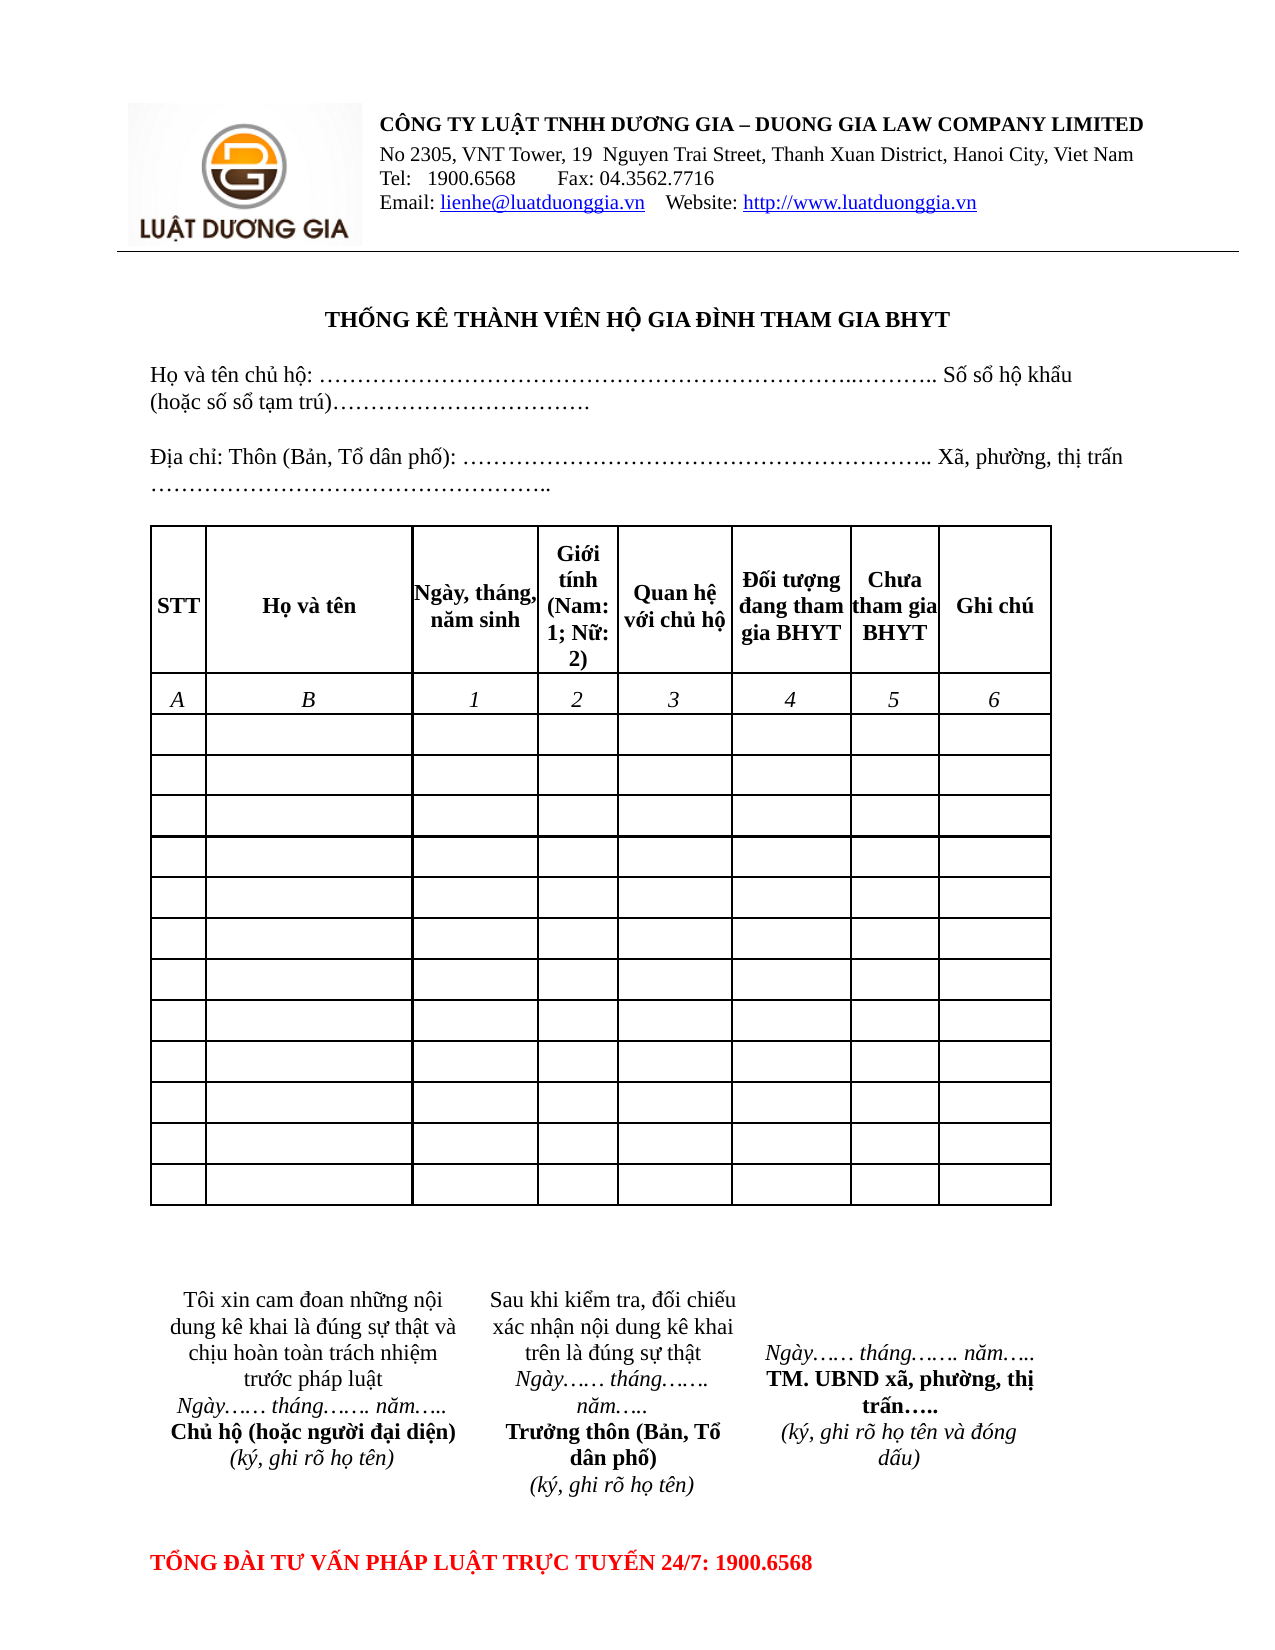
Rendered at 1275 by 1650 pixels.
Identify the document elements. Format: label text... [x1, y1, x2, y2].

table_cell [940, 919, 1050, 958]
table_cell [152, 919, 205, 958]
table_header Giới tính (Nam: 1; Nữ: 2) [539, 527, 617, 672]
table_cell [539, 960, 617, 999]
table_cell [207, 1083, 411, 1122]
table_cell [940, 960, 1050, 999]
table_cell [152, 1124, 205, 1163]
table_cell [619, 1042, 731, 1081]
table_cell [940, 756, 1050, 794]
table_cell [152, 1001, 205, 1040]
table_cell [152, 838, 205, 876]
table_cell [733, 960, 850, 999]
table_cell [852, 796, 938, 835]
table_cell [619, 878, 731, 917]
table_cell [414, 1001, 537, 1040]
picture [128, 103, 363, 246]
table_cell [414, 1042, 537, 1081]
table_cell [852, 1042, 938, 1081]
table_cell [207, 1124, 411, 1163]
table_cell [940, 838, 1050, 876]
table_header Ghi chú [940, 527, 1050, 672]
table_cell [940, 878, 1050, 917]
table_cell [852, 1165, 938, 1204]
table_header Họ và tên [207, 527, 411, 672]
table_cell [414, 756, 537, 794]
table_cell [733, 878, 850, 917]
table_cell [539, 919, 617, 958]
table_cell [414, 878, 537, 917]
table_cell [852, 838, 938, 876]
table_cell [733, 1124, 850, 1163]
table_cell [733, 1001, 850, 1040]
table_cell [619, 1001, 731, 1040]
table_cell [207, 1165, 411, 1204]
table_header Quan hệ với chủ hộ [619, 527, 731, 672]
table_cell [152, 878, 205, 917]
table_cell [414, 715, 537, 753]
table_cell [207, 1001, 411, 1040]
table_cell [619, 960, 731, 999]
text THỐNG KÊ THÀNH VIÊN HỘ GIA ĐÌNH THAM GIA BHYT [150, 306, 1125, 332]
table_cell [619, 715, 731, 753]
table_cell [733, 1165, 850, 1204]
table_cell [940, 1001, 1050, 1040]
table_header STT [152, 527, 205, 672]
table_cell [207, 838, 411, 876]
table_cell [733, 1083, 850, 1122]
table_cell [619, 756, 731, 794]
table_cell [619, 796, 731, 835]
table_header Chưa tham gia BHYT [852, 527, 938, 672]
table_cell [207, 878, 411, 917]
table_cell [852, 1001, 938, 1040]
table_cell [539, 878, 617, 917]
table_cell [852, 715, 938, 753]
table_cell 6 [940, 674, 1050, 712]
table_cell [152, 756, 205, 794]
table_cell [152, 1165, 205, 1204]
table_cell [852, 1083, 938, 1122]
table_cell [414, 960, 537, 999]
table_cell [539, 1165, 617, 1204]
text Họ và tên chủ hộ: ……………………………………………………………..……….. Số sổ hộ khẩu (hoặc số sổ tạm trú)……………………………. [150, 361, 1125, 414]
table_cell [940, 1165, 1050, 1204]
table_cell [619, 838, 731, 876]
table_cell [539, 1001, 617, 1040]
table_cell [852, 960, 938, 999]
table_cell [414, 1083, 537, 1122]
table_cell [207, 919, 411, 958]
table_cell [207, 1042, 411, 1081]
table_cell [539, 1042, 617, 1081]
table_cell [414, 1165, 537, 1204]
table_cell 3 [619, 674, 731, 712]
table_cell A [152, 674, 205, 712]
table_cell [852, 1124, 938, 1163]
table_cell [539, 715, 617, 753]
table_cell [940, 715, 1050, 753]
table_cell [152, 1083, 205, 1122]
text Địa chỉ: Thôn (Bản, Tổ dân phố): …………………………………………………….. Xã, phường, thị trấn …………………………………………….. [150, 443, 1125, 496]
table_header Sau khi kiểm tra, đối chiếu xác nhận nội dung kê khai trên là đúng sự thật Ngày…… tháng……. năm….. Trưởng thôn (Bản, Tổ dân phố) (ký, ghi rõ họ tên) [476, 1274, 750, 1497]
table_cell [152, 796, 205, 835]
table_cell [619, 919, 731, 958]
table_cell [733, 756, 850, 794]
table_cell [940, 1124, 1050, 1163]
table_cell [207, 796, 411, 835]
table_cell 2 [539, 674, 617, 712]
table_header Ngày, tháng, năm sinh [414, 527, 537, 672]
table_cell [207, 960, 411, 999]
table_cell [207, 756, 411, 794]
table_cell [619, 1165, 731, 1204]
table_header Tôi xin cam đoan những nội dung kê khai là đúng sự thật và chịu hoàn toàn trách nhiệm trước pháp luật Ngày…… tháng……. năm….. Chủ hộ (hoặc người đại diện) (ký, ghi rõ họ tên) [150, 1274, 476, 1497]
table_cell 4 [733, 674, 850, 712]
table_header Ngày…… tháng……. năm….. TM. UBND xã, phường, thị trấn….. (ký, ghi rõ họ tên và đóng dấu) [750, 1274, 1050, 1497]
table_cell [940, 1083, 1050, 1122]
table_cell [414, 919, 537, 958]
table_cell [852, 756, 938, 794]
table_cell [852, 919, 938, 958]
table_cell [733, 1042, 850, 1081]
table_cell B [207, 674, 411, 712]
table_cell [619, 1124, 731, 1163]
table_cell [539, 796, 617, 835]
table_cell [539, 1083, 617, 1122]
table_cell 5 [852, 674, 938, 712]
table_cell [152, 1042, 205, 1081]
table_cell [414, 796, 537, 835]
table_cell [152, 715, 205, 753]
table_cell [539, 756, 617, 794]
table_cell [414, 1124, 537, 1163]
table_cell [414, 838, 537, 876]
table_cell [852, 878, 938, 917]
table_header Đối tượng đang tham gia BHYT [733, 527, 850, 672]
table_cell [207, 715, 411, 753]
table_cell [733, 796, 850, 835]
table_cell [940, 1042, 1050, 1081]
table_cell [539, 838, 617, 876]
table_cell [152, 960, 205, 999]
table_cell [733, 838, 850, 876]
table_cell [940, 796, 1050, 835]
table_cell [733, 715, 850, 753]
table_cell [539, 1124, 617, 1163]
table_cell [619, 1083, 731, 1122]
table_cell [733, 919, 850, 958]
table_cell 1 [414, 674, 537, 712]
